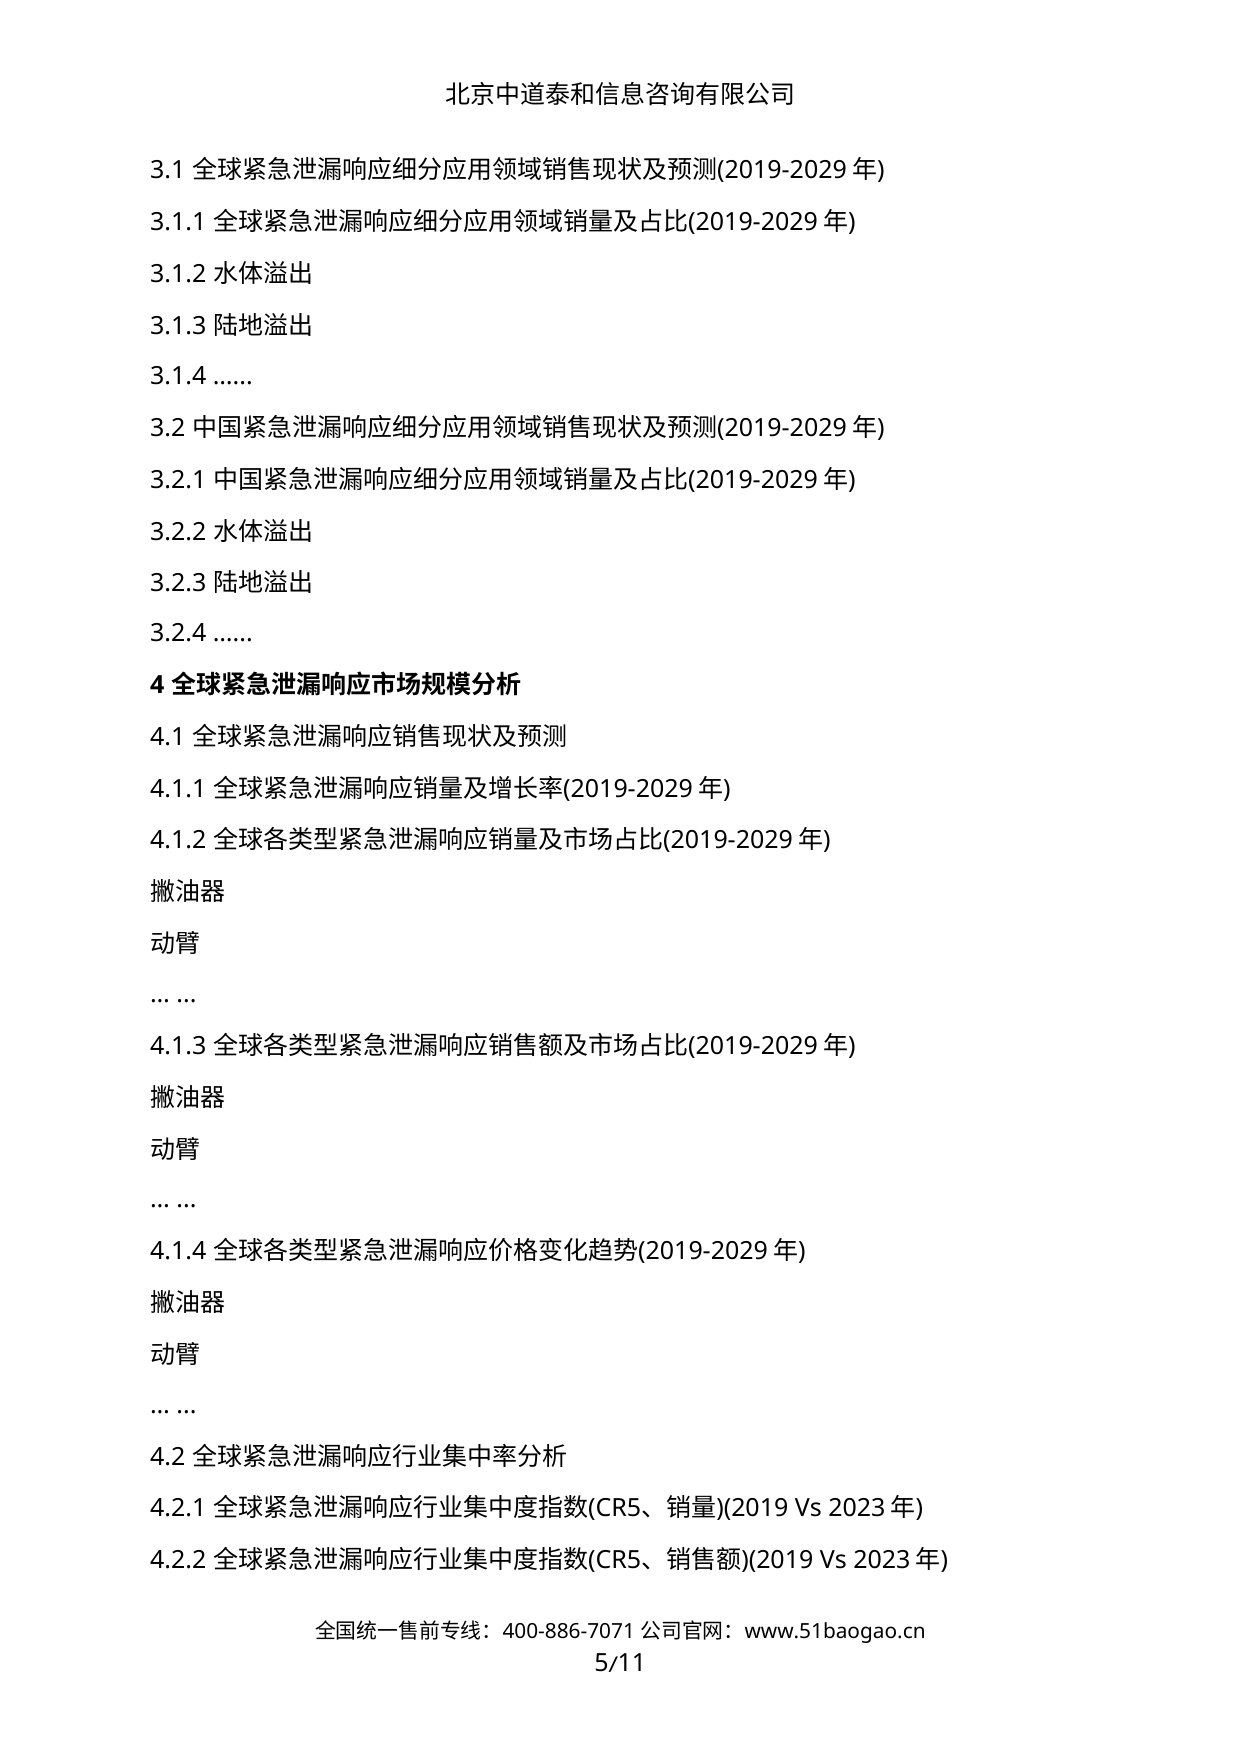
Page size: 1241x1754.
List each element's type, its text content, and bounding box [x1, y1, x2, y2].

text 3.1.4 …... [150, 357, 1090, 392]
text 动臂 [150, 924, 1090, 960]
text 撇油器 [150, 1282, 1090, 1319]
text 4.1 全球紧急泄漏响应销售现状及预测 [150, 716, 1090, 752]
text 4.2.1 全球紧急泄漏响应行业集中度指数(CR5、销量)(2019 Vs 2023年) [150, 1488, 1090, 1524]
text 4.1.1 全球紧急泄漏响应销量及增长率(2019-2029年) [150, 768, 1090, 804]
text 3.2.4 …... [150, 615, 1090, 649]
text 3.2.2 水体溢出 [150, 511, 1090, 547]
text 3.2.3 陆地溢出 [150, 563, 1090, 599]
text 撇油器 [150, 1077, 1090, 1113]
text 3.2.1 中国紧急泄漏响应细分应用领域销量及占比(2019-2029年) [150, 459, 1090, 495]
text 3.1.3 陆地溢出 [150, 306, 1090, 342]
text 动臂 [150, 1129, 1090, 1165]
text 4.1.2 全球各类型紧急泄漏响应销量及市场占比(2019-2029年) [150, 820, 1090, 856]
text 4.2.2 全球紧急泄漏响应行业集中度指数(CR5、销售额)(2019 Vs 2023年) [150, 1540, 1090, 1576]
text 3.1.2 水体溢出 [150, 254, 1090, 290]
text 4.2 全球紧急泄漏响应行业集中率分析 [150, 1436, 1090, 1472]
text … ... [150, 1386, 1090, 1420]
text 3.1 全球紧急泄漏响应细分应用领域销售现状及预测(2019-2029年) [150, 150, 1090, 186]
text 撇油器 [150, 872, 1090, 908]
text 3.2 中国紧急泄漏响应细分应用领域销售现状及预测(2019-2029年) [150, 407, 1090, 443]
text 3.1.1 全球紧急泄漏响应细分应用领域销量及占比(2019-2029年) [150, 202, 1090, 238]
text 4.1.3 全球各类型紧急泄漏响应销售额及市场占比(2019-2029年) [150, 1025, 1090, 1062]
text 4.1.4 全球各类型紧急泄漏响应价格变化趋势(2019-2029年) [150, 1231, 1090, 1267]
text … ... [150, 976, 1090, 1010]
text 动臂 [150, 1334, 1090, 1371]
text … ... [150, 1181, 1090, 1215]
text 4 全球紧急泄漏响应市场规模分析 [150, 664, 1090, 701]
